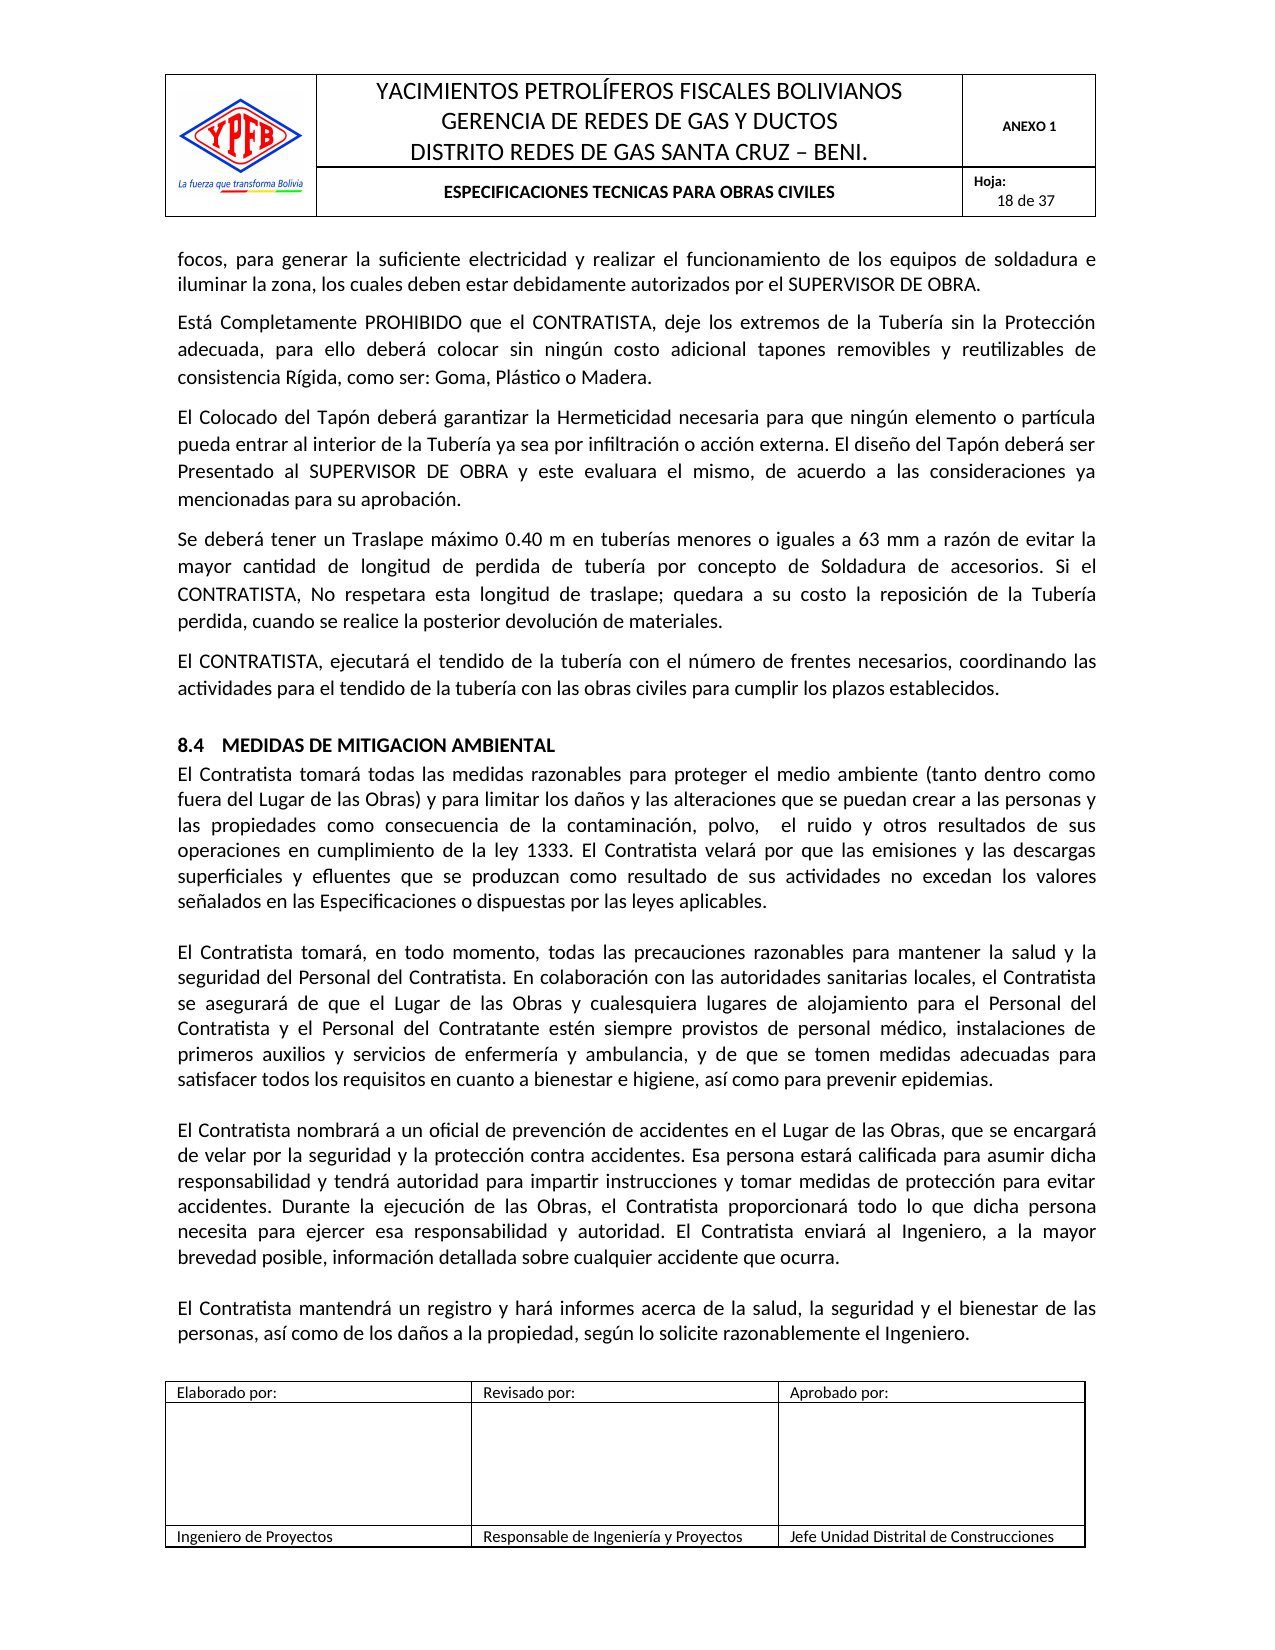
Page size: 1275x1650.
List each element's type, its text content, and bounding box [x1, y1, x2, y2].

text El Contratista nombrará a un oficial de prevención de accidentes en el Lugar de las Obras, que se encargará de velar por la seguridad y la protección contra accidentes. Esa persona estará calificada para asumir dicha responsabilidad y tendrá autoridad para impartir instrucciones y tomar medidas de protección para evitar accidentes. Durante la ejecución de las Obras, el Contratista proporcionará todo lo que dicha persona necesita para ejercer esa responsabilidad y autoridad. El Contratista enviará al Ingeniero, a la mayor brevedad posible, información detallada sobre cualquier accidente que ocurra. [177, 1117, 1098, 1269]
text El CONTRATISTA, ejecutará el tendido de la tubería con el número de frentes necesarios, coordinando las actividades para el tendido de la tubería con las obras civiles para cumplir los plazos establecidos. [177, 648, 1098, 701]
text El Contratista mantendrá un registro y hará informes acerca de la salud, la seguridad y el bienestar de las personas, así como de los daños a la propiedad, según lo solicite razonablemente el Ingeniero. [177, 1295, 1098, 1346]
text El Contratista tomará, en todo momento, todas las precauciones razonables para mantener la salud y la seguridad del Personal del Contratista. En colaboración con las autoridades sanitarias locales, el Contratista se asegurará de que el Lugar de las Obras y cualesquiera lugares de alojamiento para el Personal del Contratista y el Personal del Contratante estén siempre provistos de personal médico, instalaciones de primeros auxilios y servicios de enfermería y ambulancia, y de que se tomen medidas adecuadas para satisfacer todos los requisitos en cuanto a bienestar e higiene, así como para prevenir epidemias. [177, 939, 1098, 1092]
text Se deberá tener un Traslape máximo 0.40 m en tuberías menores o iguales a 63 mm a razón de evitar la mayor cantidad de longitud de perdida de tubería por concepto de Soldadura de accesorios. Si el CONTRATISTA, No respetara esta longitud de traslape; quedara a su costo la reposición de la Tubería perdida, cuando se realice la posterior devolución de materiales. [177, 526, 1098, 634]
list MEDIDAS DE MITIGACION AMBIENTAL [177, 732, 1098, 757]
text Está Completamente PROHIBIDO que el CONTRATISTA, deje los extremos de la Tubería sin la Protección adecuada, para ello deberá colocar sin ningún costo adicional tapones removibles y reutilizables de consistencia Rígida, como ser: Goma, Plástico o Madera. [177, 309, 1098, 389]
text El Colocado del Tapón deberá garantizar la Hermeticidad necesaria para que ningún elemento o partícula pueda entrar al interior de la Tubería ya sea por infiltración o acción externa. El diseño del Tapón deberá ser Presentado al SUPERVISOR DE OBRA y este evaluara el mismo, de acuerdo a las consideraciones ya mencionadas para su aprobación. [177, 404, 1098, 512]
picture [176, 93, 304, 198]
text El Contratista tomará todas las medidas razonables para proteger el medio ambiente (tanto dentro como fuera del Lugar de las Obras) y para limitar los daños y las alteraciones que se puedan crear a las personas y las propiedades como consecuencia de la contaminación, polvo, el ruido y otros resultados de sus operaciones en cumplimiento de la ley 1333. El Contratista velará por que las emisiones y las descargas superficiales y efluentes que se produzcan como resultado de sus actividades no excedan los valores señalados en las Especificaciones o dispuestas por las leyes aplicables. [177, 761, 1098, 914]
